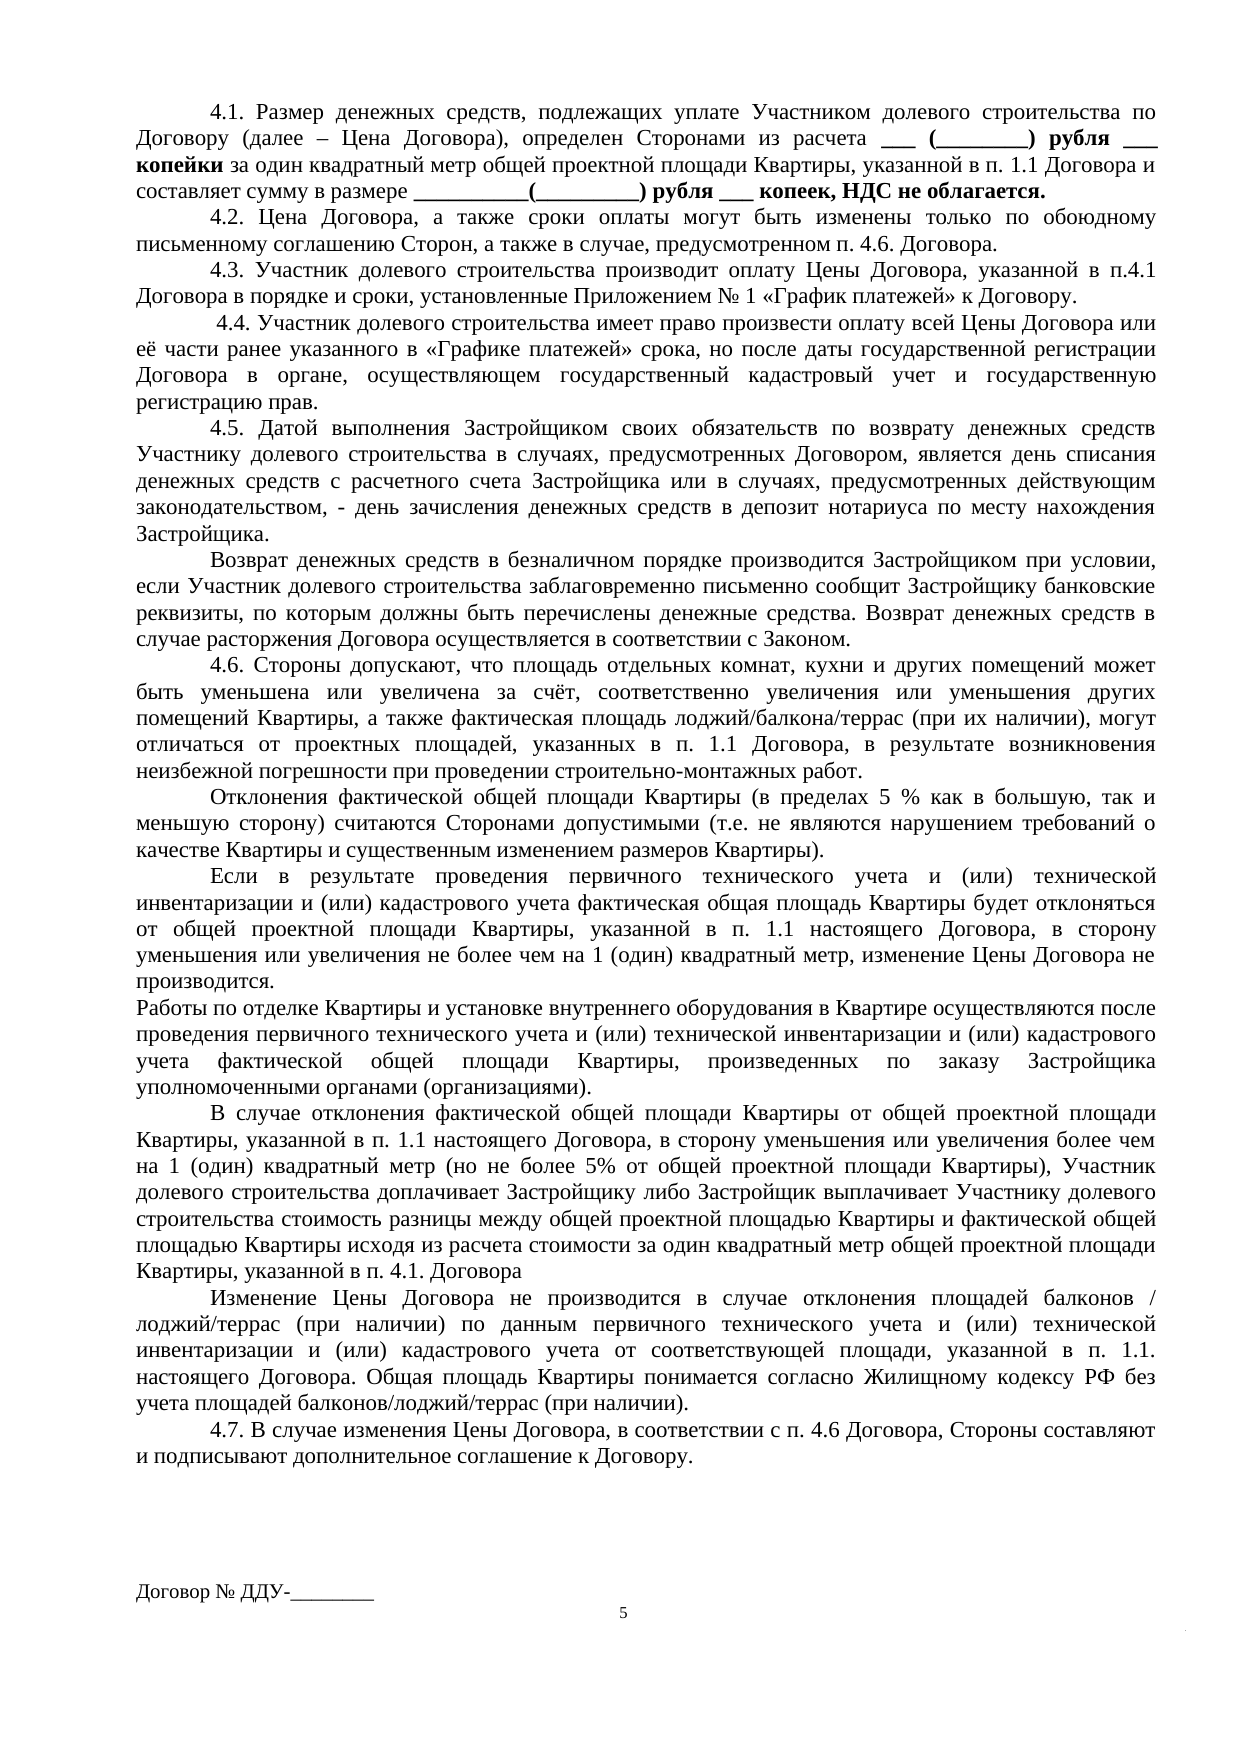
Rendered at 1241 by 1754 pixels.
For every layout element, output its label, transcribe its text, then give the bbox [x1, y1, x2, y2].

text В случае отклонения фактической общей площади Квартиры от общей проектной площади Квартиры, указанной в п. 1.1 настоящего Договора, в сторону уменьшения или увеличения более чем на 1 (один) квадратный метр (но не более 5% от общей проектной площади Квартиры), Участник долевого строительства доплачивает Застройщику либо Застройщик выплачивает Участнику долевого строительства стоимость разницы между общей проектной площадью Квартиры и фактической общей площадью Квартиры исходя из расчета стоимости за один квадратный метр общей проектной площади Квартиры, указанной в п. 4.1. Договора [136, 1099, 1157, 1284]
text Работы по отделке Квартиры и установке внутреннего оборудования в Квартире осуществляются после проведения первичного технического учета и (или) технической инвентаризации и (или) кадастрового учета фактической общей площади Квартиры, произведенных по заказу Застройщика уполномоченными органами (организациями). [136, 994, 1157, 1099]
text 4.7. В случае изменения Цены Договора, в соответствии с п. 4.6 Договора, Стороны составляют и подписывают дополнительное соглашение к Договору. [136, 1416, 1157, 1468]
text 4.6. Стороны допускают, что площадь отдельных комнат, кухни и других помещений может быть уменьшена или увеличена за счёт, соответственно увеличения или уменьшения других помещений Квартиры, а также фактическая площадь лоджий/балкона/террас (при их наличии), могут отличаться от проектных площадей, указанных в п. 1.1 Договора, в результате возникновения неизбежной погрешности при проведении строительно-монтажных работ. [136, 651, 1157, 783]
text Отклонения фактической общей площади Квартиры (в пределах 5 % как в большую, так и меньшую сторону) считаются Сторонами допустимыми (т.е. не являются нарушением требований о качестве Квартиры и существенным изменением размеров Квартиры). [136, 783, 1157, 862]
text 4.2. Цена Договора, а также сроки оплаты могут быть изменены только по обоюдному письменному соглашению Сторон, а также в случае, предусмотренном п. 4.6. Договора. [136, 203, 1157, 256]
text Возврат денежных средств в безналичном порядке производится Застройщиком при условии, если Участник долевого строительства заблаговременно письменно сообщит Застройщику банковские реквизиты, по которым должны быть перечислены денежные средства. Возврат денежных средств в случае расторжения Договора осуществляется в соответствии с Законом. [136, 546, 1157, 651]
text 4.3. Участник долевого строительства производит оплату Цены Договора, указанной в п.4.1 Договора в порядке и сроки, установленные Приложением № 1 «График платежей» к Договору. [136, 256, 1157, 309]
text 4.5. Датой выполнения Застройщиком своих обязательств по возврату денежных средств Участнику долевого строительства в случаях, предусмотренных Договором, является день списания денежных средств с расчетного счета Застройщика или в случаях, предусмотренных действующим законодательством, - день зачисления денежных средств в депозит нотариуса по месту нахождения Застройщика. [136, 414, 1157, 546]
text Изменение Цены Договора не производится в случае отклонения площадей балконов / лоджий/террас (при наличии) по данным первичного технического учета и (или) технической инвентаризации и (или) кадастрового учета от соответствующей площади, указанной в п. 1.1. настоящего Договора. Общая площадь Квартиры понимается согласно Жилищному кодексу РФ без учета площадей балконов/лоджий/террас (при наличии). [136, 1284, 1157, 1416]
text 4.1. Размер денежных средств, подлежащих уплате Участником долевого строительства по Договору (далее – Цена Договора), определен Сторонами из расчета ___ (________) рубля ___ копейки за один квадратный метр общей проектной площади Квартиры, указанной в п. 1.1 Договора и составляет сумму в размере __________(_________) рубля ___ копеек, НДС не облагается. [136, 98, 1157, 203]
text 4.4. Участник долевого строительства имеет право произвести оплату всей Цены Договора или её части ранее указанного в «Графике платежей» срока, но после даты государственной регистрации Договора в органе, осуществляющем государственный кадастровый учет и государственную регистрацию прав. [136, 309, 1157, 414]
text Если в результате проведения первичного технического учета и (или) технической инвентаризации и (или) кадастрового учета фактическая общая площадь Квартиры будет отклоняться от общей проектной площади Квартиры, указанной в п. 1.1 настоящего Договора, в сторону уменьшения или увеличения не более чем на 1 (один) квадратный метр, изменение Цены Договора не производится. [136, 862, 1157, 994]
